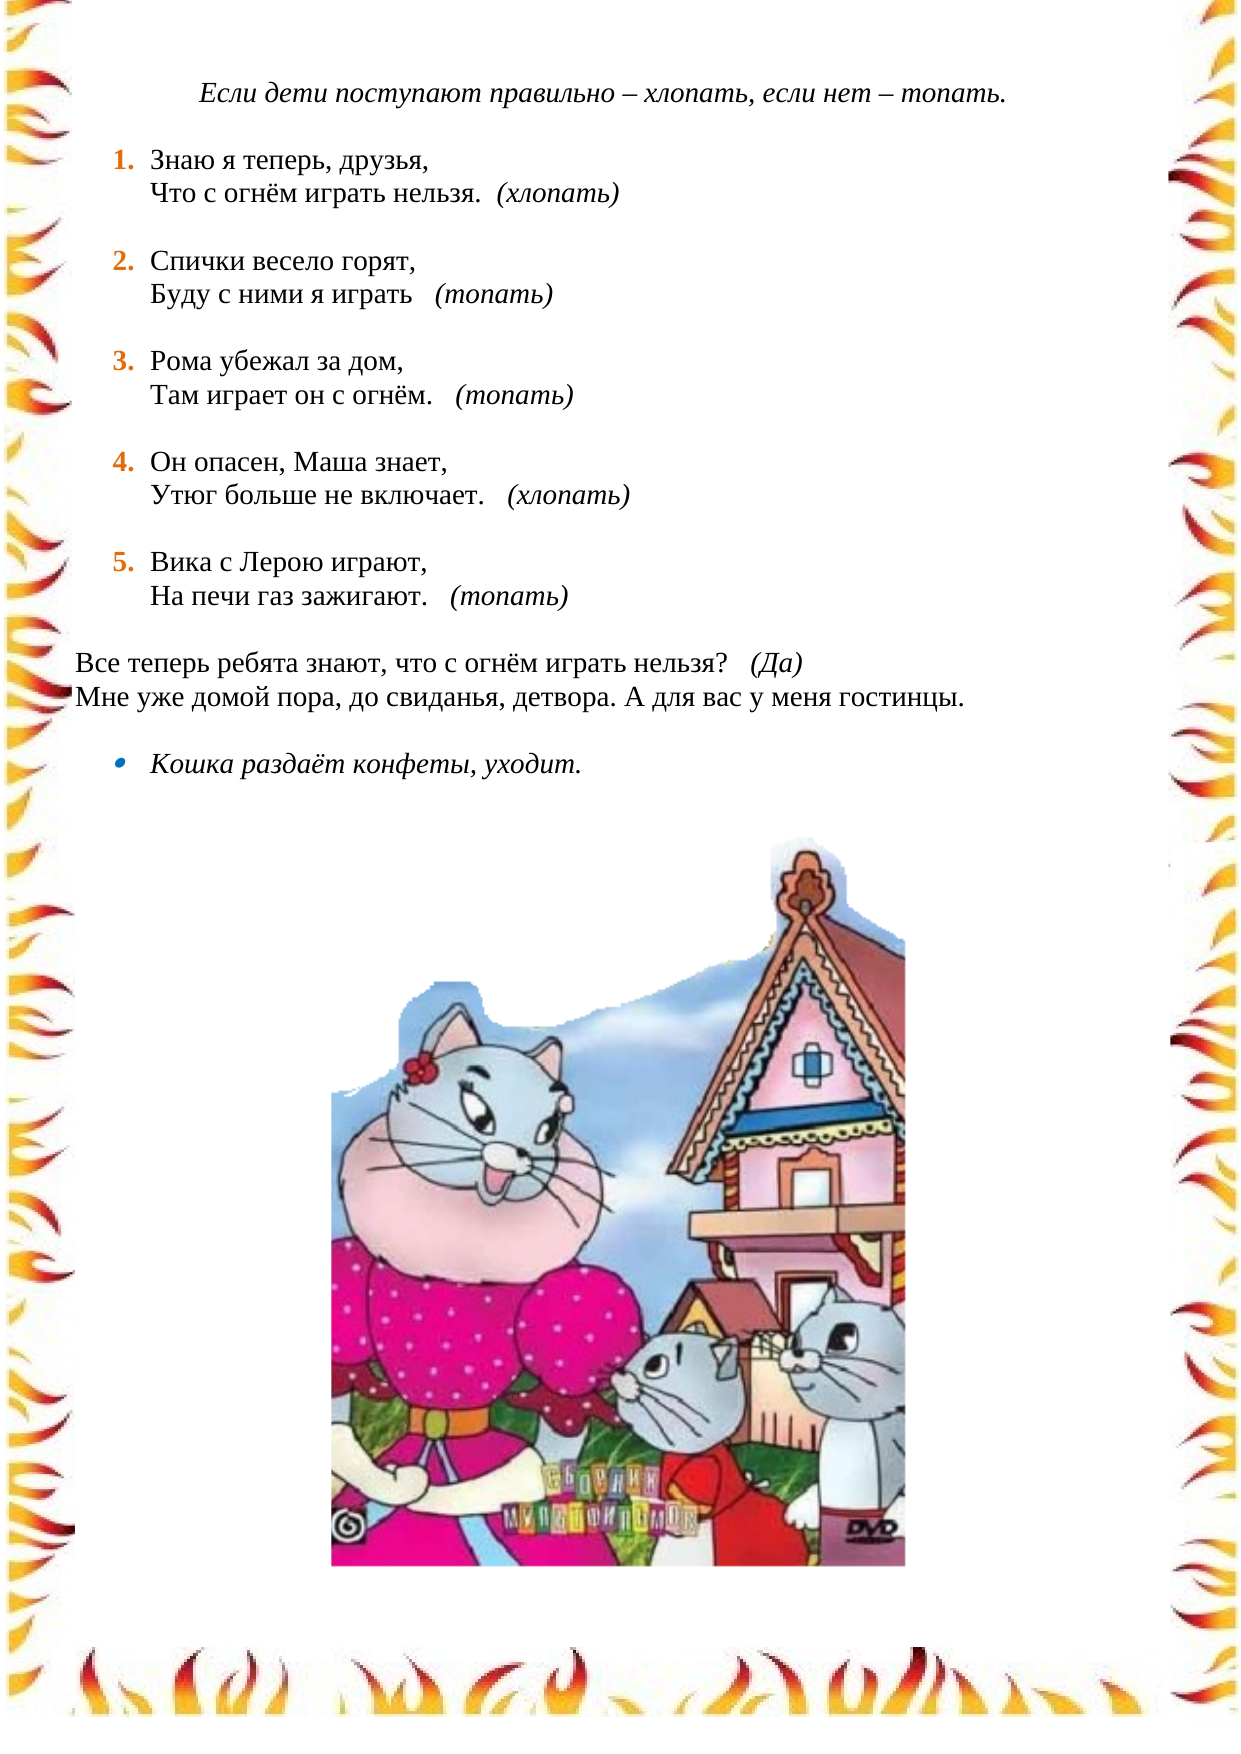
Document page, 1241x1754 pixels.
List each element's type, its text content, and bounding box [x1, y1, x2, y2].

list Кошка раздаёт конфеты, уходит. [112, 746, 1165, 779]
list Он опасен, Маша знает, [112, 444, 1165, 477]
list Знаю я теперь, друзья, [112, 142, 1165, 176]
text Там играет он с огнём. (топать) [150, 377, 1165, 410]
picture [1169, 0, 1237, 899]
list Рома убежал за дом, [112, 343, 1165, 377]
text Утюг больше не включает. (хлопать) [150, 477, 1165, 511]
list Спички весело горят, [112, 243, 1165, 276]
picture [4, 0, 71, 899]
picture [6, 884, 1168, 1717]
list Вика с Лерою играют, [112, 544, 1165, 578]
text Все теперь ребята знают, что с огнём играть нельзя? (Да) [75, 645, 1165, 679]
picture [331, 836, 929, 1592]
text Буду с ними я играть (топать) [150, 276, 1165, 310]
text Если дети поступают правильно – хлопать, если нет – топать. [75, 75, 1165, 108]
text Мне уже домой пора, до свиданья, детвора. А для вас у меня гостинцы. [75, 679, 1165, 712]
text На печи газ зажигают. (топать) [150, 578, 1165, 612]
text Что с огнём играть нельзя. (хлопать) [150, 176, 1165, 209]
picture [1171, 843, 1238, 1725]
